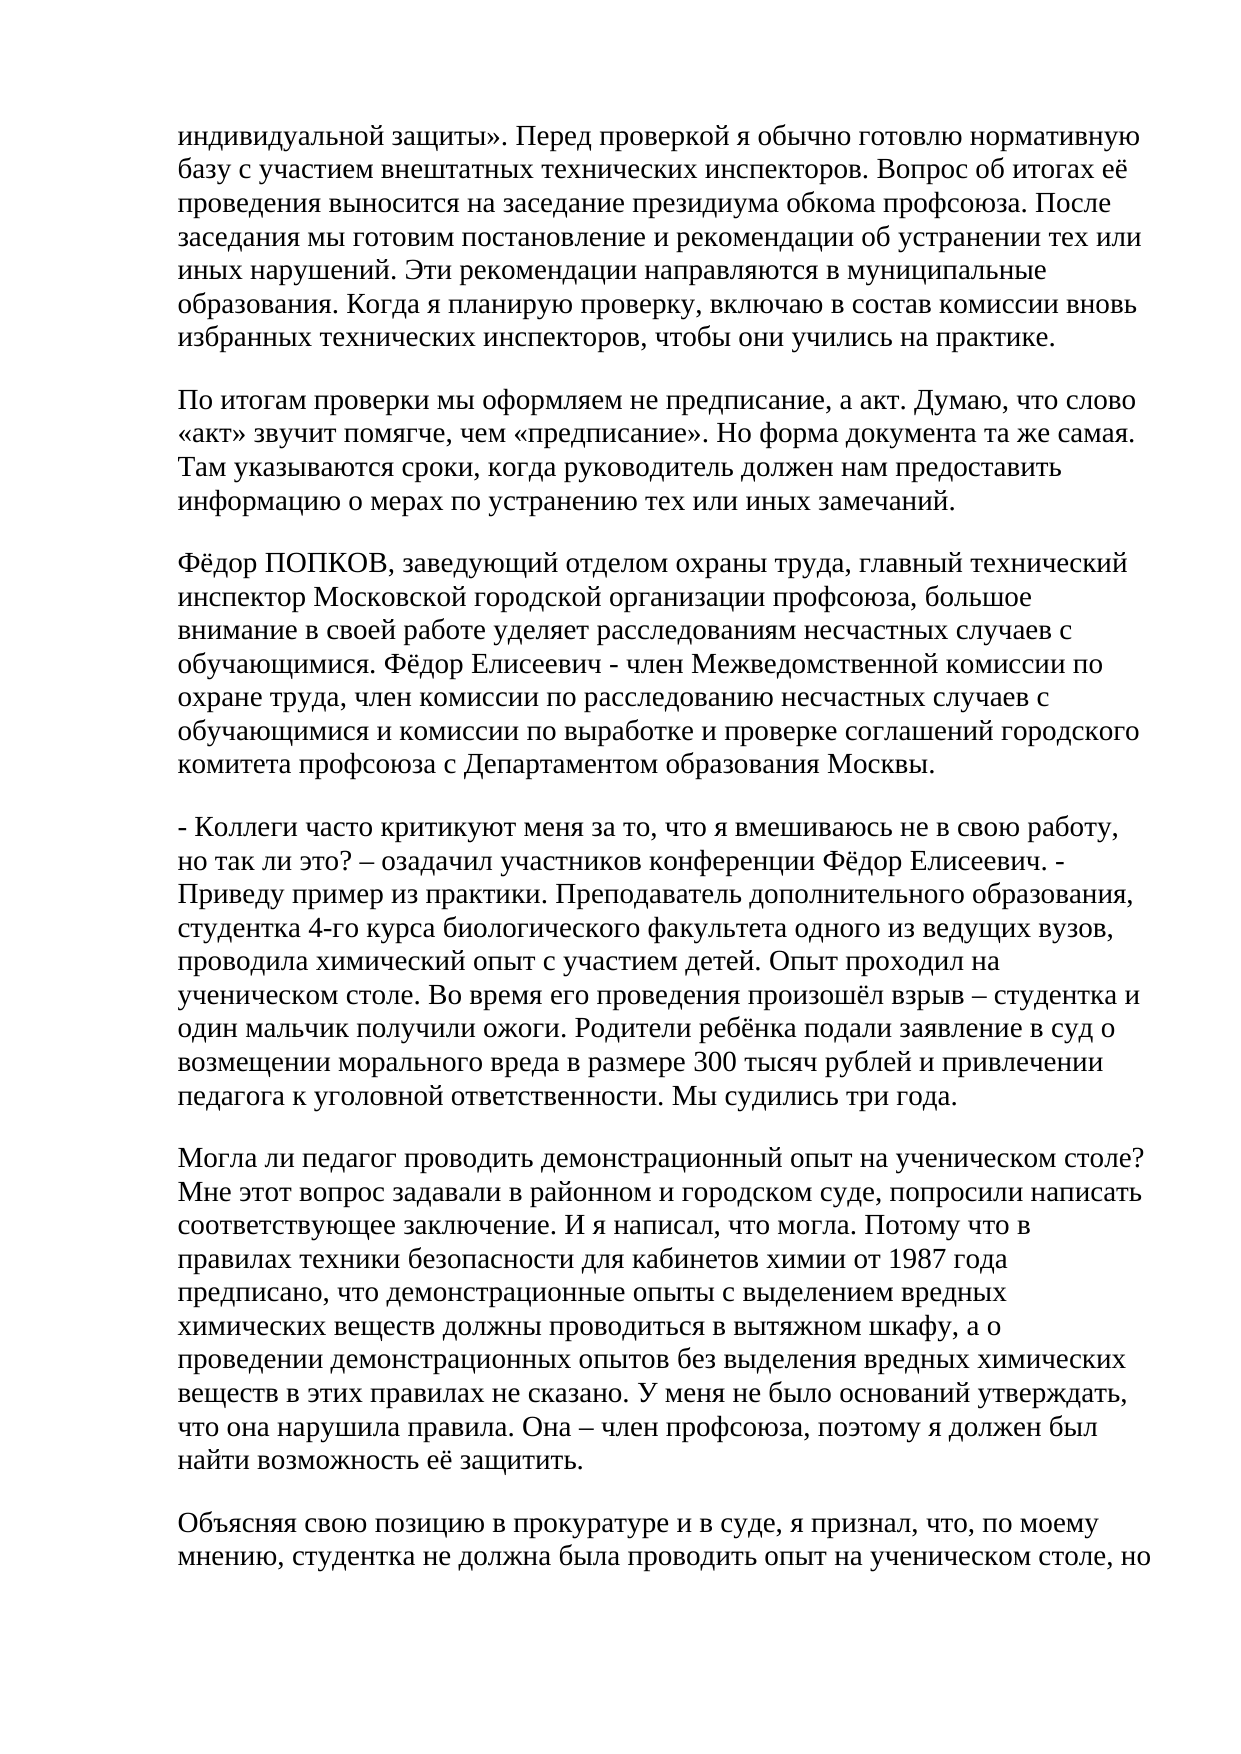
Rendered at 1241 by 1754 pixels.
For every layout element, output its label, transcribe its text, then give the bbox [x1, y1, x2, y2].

text - Коллеги часто критикуют меня за то, что я вмешиваюсь не в свою работу, но так ли это? – озадачил участников конференции Фёдор Елисеевич. - Приведу пример из практики. Преподаватель дополнительного образования, студентка 4-го курса биологического факультета одного из ведущих вузов, проводила химический опыт с участием детей. Опыт проходил на ученическом столе. Во время его проведения произошёл взрыв – студентка и один мальчик получили ожоги. Родители ребёнка подали заявление в суд о возмещении морального вреда в размере 300 тысяч рублей и привлечении педагога к уголовной ответственности. Мы судились три года. [177, 809, 1152, 1111]
text Могла ли педагог проводить демонстрационный опыт на ученическом столе? Мне этот вопрос задавали в районном и городском суде, попросили написать соответствующее заключение. И я написал, что могла. Потому что в правилах техники безопасности для кабинетов химии от 1987 года предписано, что демонстрационные опыты с выделением вредных химических веществ должны проводиться в вытяжном шкафу, а о проведении демонстрационных опытов без выделения вредных химических веществ в этих правилах не сказано. У меня не было оснований утверждать, что она нарушила правила. Она – член профсоюза, поэтому я должен был найти возможность её защитить. [177, 1140, 1152, 1476]
text По итогам проверки мы оформляем не предписание, а акт. Думаю, что слово «акт» звучит помягче, чем «предписание». Но форма документа та же самая. Там указываются сроки, когда руководитель должен нам предоставить информацию о мерах по устранению тех или иных замечаний. [177, 382, 1152, 516]
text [177, 1505, 1152, 1572]
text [177, 118, 1152, 353]
text Фёдор ПОПКОВ, заведующий отделом охраны труда, главный технический инспектор Московской городской организации профсоюза, большое внимание в своей работе уделяет расследованиям несчастных случаев с обучающимися. Фёдор Елисеевич - член Межведомственной комиссии по охране труда, член комиссии по расследованию несчастных случаев с обучающимися и комиссии по выработке и проверке соглашений городского комитета профсоюза с Департаментом образования Москвы. [177, 545, 1152, 780]
